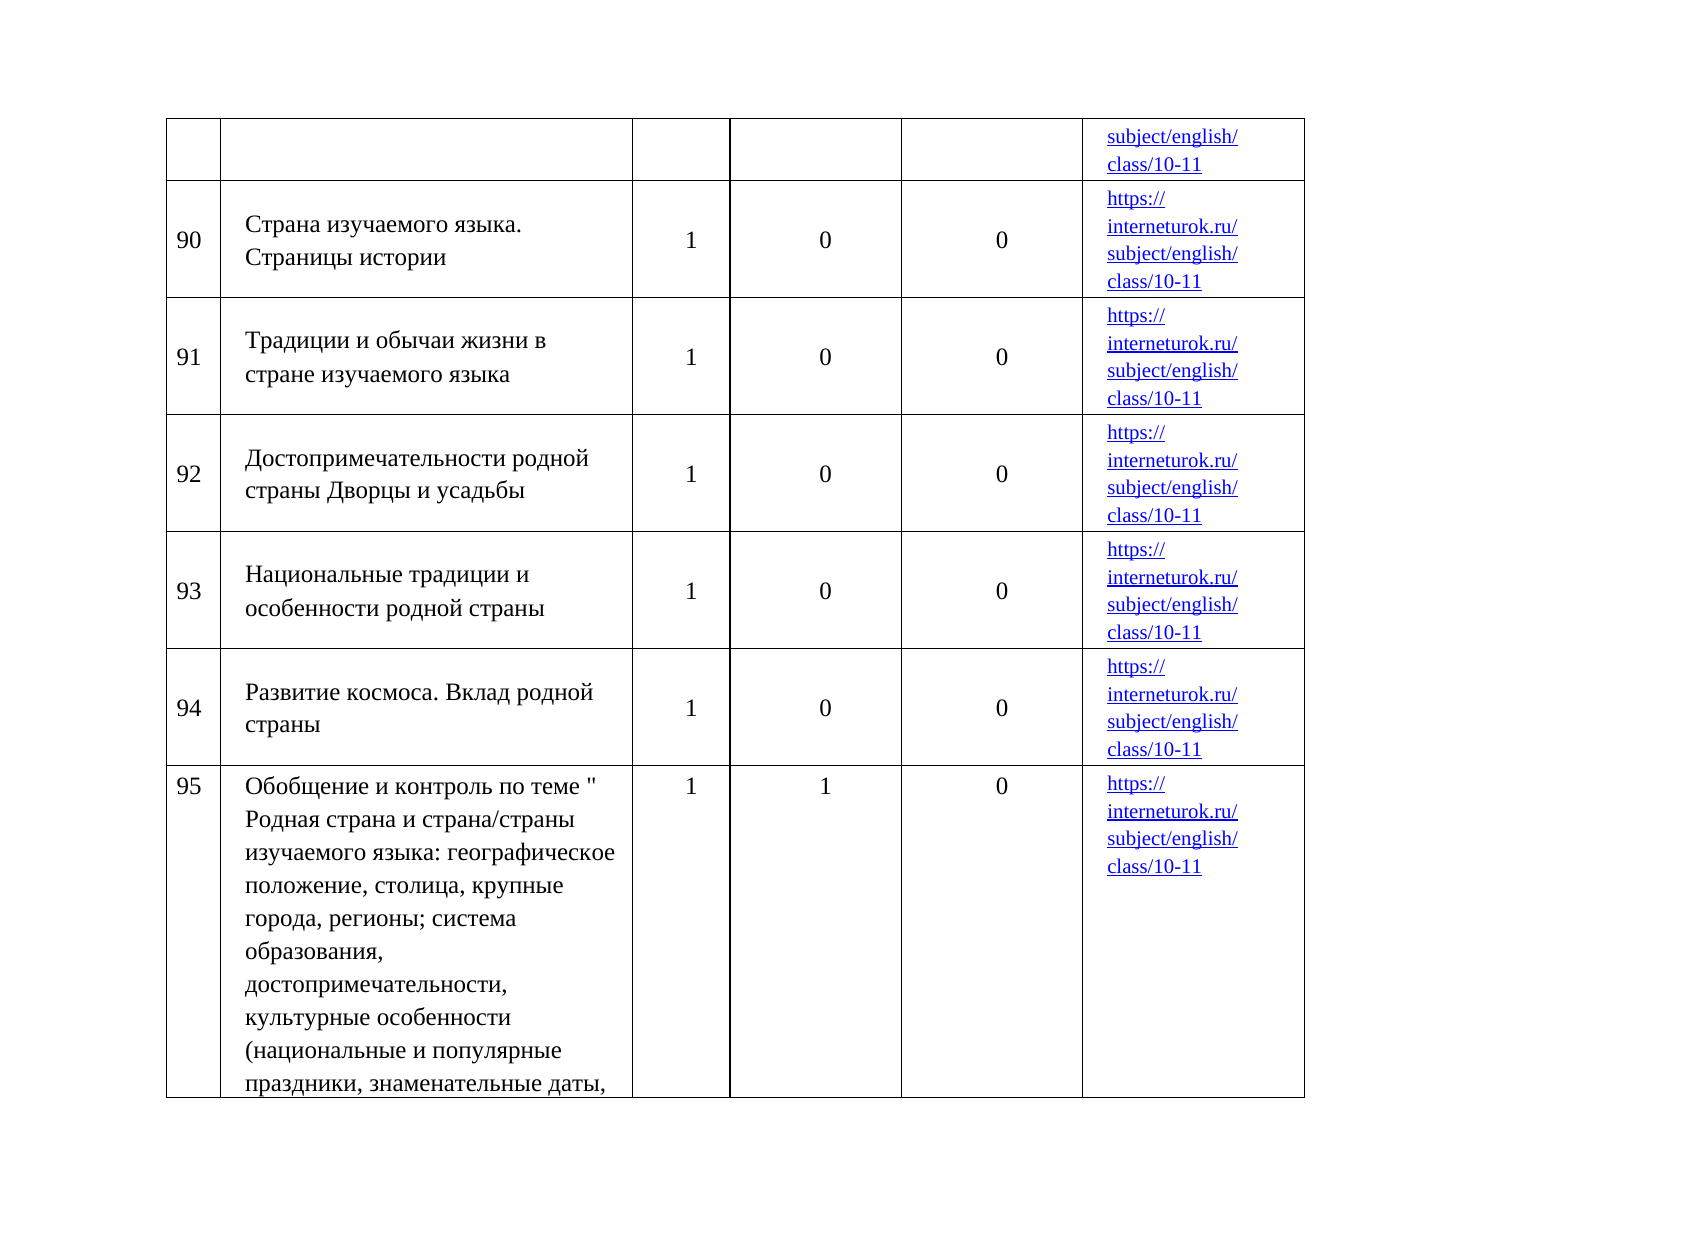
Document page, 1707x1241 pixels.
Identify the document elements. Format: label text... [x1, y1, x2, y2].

table_cell Страна изучаемого языка. Страницы истории [221, 181, 632, 297]
table_cell 1 [633, 766, 729, 1097]
table_cell 95 [167, 766, 220, 1097]
table_cell Национальные традиции и особенности родной страны [221, 532, 632, 648]
table_cell 1 [633, 415, 729, 531]
table_cell 0 [902, 415, 1082, 531]
table_cell 90 [167, 181, 220, 297]
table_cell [1083, 766, 1304, 1097]
table_cell 1 [633, 298, 729, 414]
table_cell 1 [731, 766, 901, 1097]
table_cell 1 [633, 119, 729, 180]
table_cell 93 [167, 532, 220, 648]
table_cell 89 [167, 119, 220, 180]
table_cell 0 [731, 649, 901, 765]
table_cell 1 [633, 181, 729, 297]
table_cell Достопримечательности родной страны Дворцы и усадьбы [221, 415, 632, 531]
table_cell 0 [731, 532, 901, 648]
table_cell Развитие космоса. Вклад родной страны [221, 649, 632, 765]
table_cell 92 [167, 415, 220, 531]
table_cell 91 [167, 298, 220, 414]
table_cell 0 [731, 181, 901, 297]
table_cell 0 [902, 298, 1082, 414]
table_cell 1 [633, 532, 729, 648]
table_cell 94 [167, 649, 220, 765]
table_cell https://interneturok.ru/subject/english/class/10-11 [1083, 649, 1304, 765]
table_cell 0 [731, 298, 901, 414]
table_cell 0 [902, 119, 1082, 180]
table_cell 1 [633, 649, 729, 765]
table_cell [1083, 119, 1304, 180]
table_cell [221, 766, 632, 1097]
table_cell 0 [731, 119, 901, 180]
table_cell 0 [902, 649, 1082, 765]
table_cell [221, 119, 632, 180]
table_cell https://interneturok.ru/subject/english/class/10-11 [1083, 415, 1304, 531]
table_cell 0 [902, 181, 1082, 297]
table_cell https://interneturok.ru/subject/english/class/10-11 [1083, 298, 1304, 414]
table_cell 0 [902, 532, 1082, 648]
table_cell 0 [731, 415, 901, 531]
table_cell Традиции и обычаи жизни в стране изучаемого языка [221, 298, 632, 414]
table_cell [1083, 181, 1304, 297]
table_cell https://interneturok.ru/subject/english/class/10-11 [1083, 532, 1304, 648]
table_cell 0 [902, 766, 1082, 1097]
